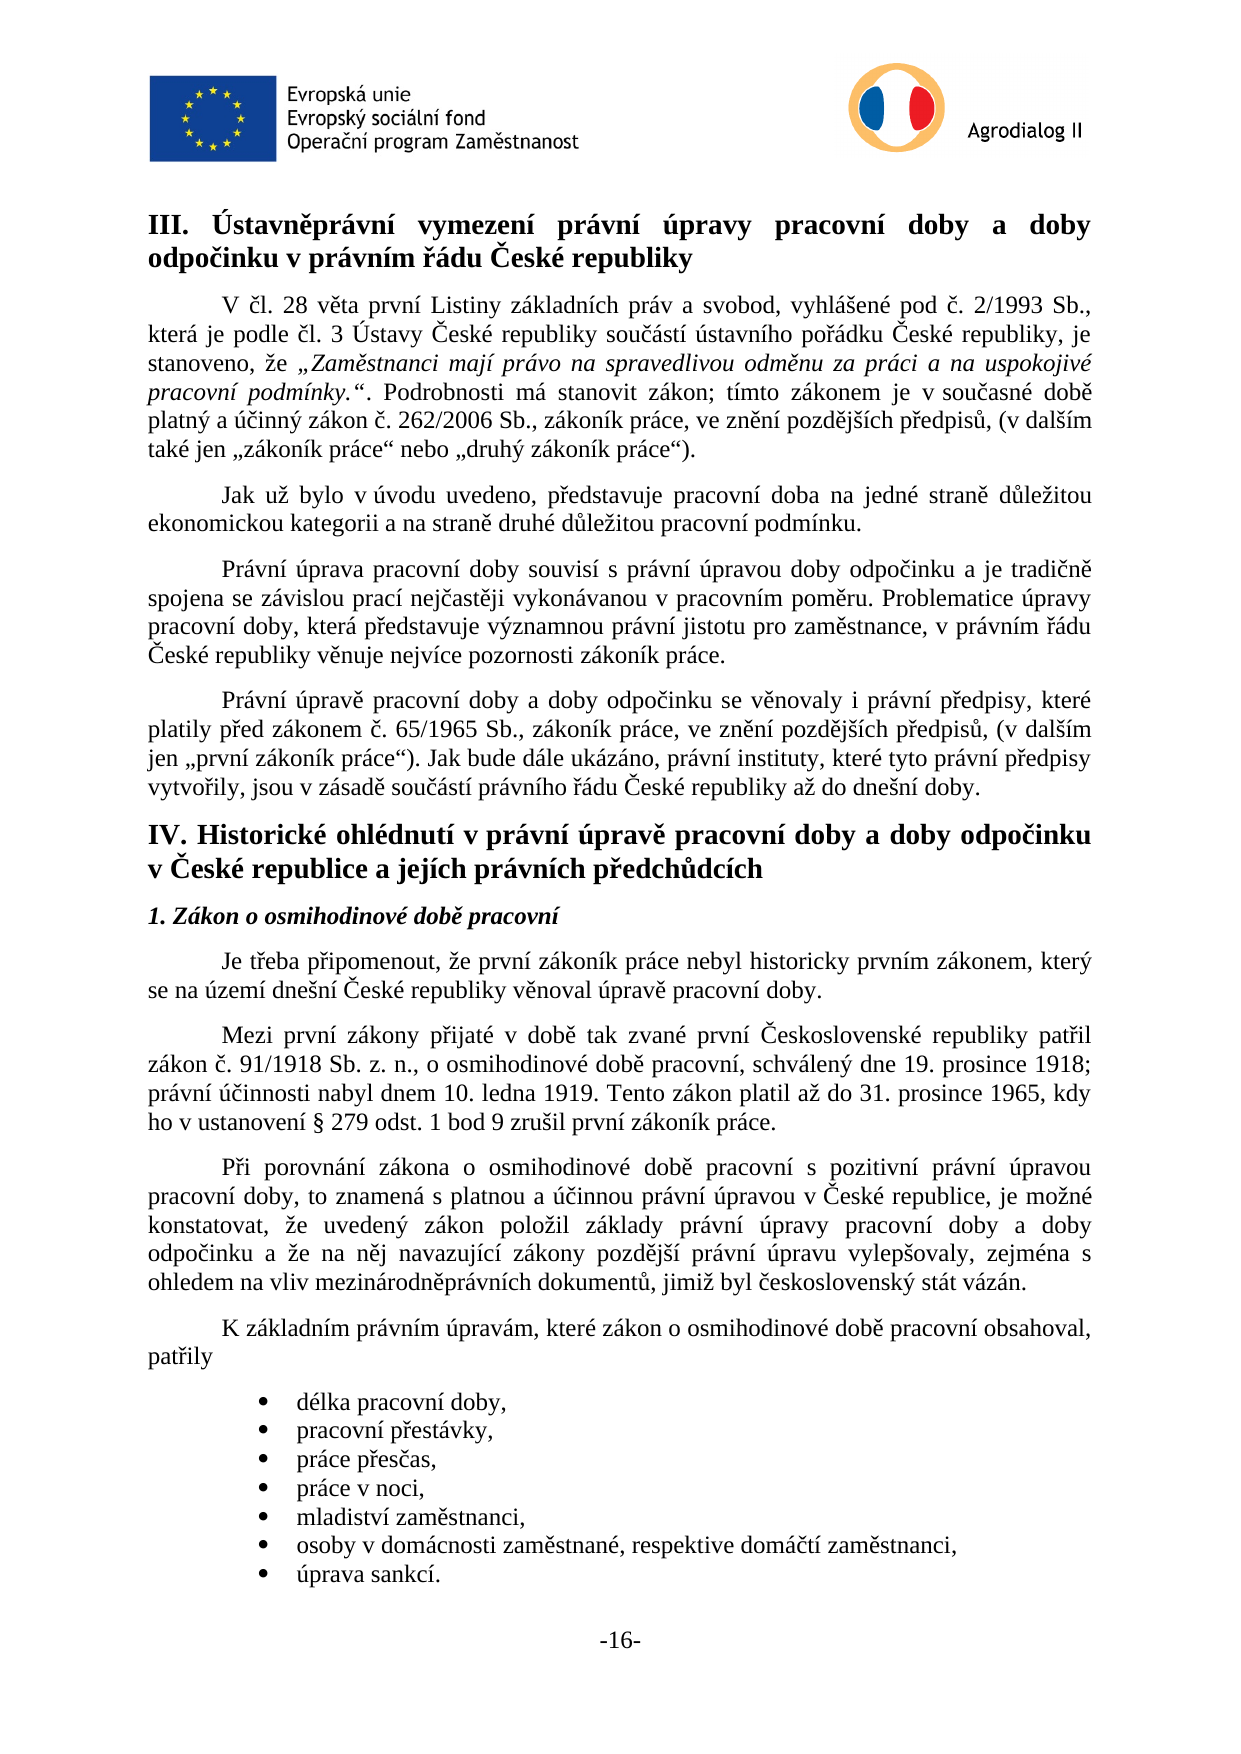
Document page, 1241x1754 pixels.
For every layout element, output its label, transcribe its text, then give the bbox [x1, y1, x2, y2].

list práce přesčas, [259, 1444, 1092, 1473]
picture [147, 73, 579, 164]
text Právní úprava pracovní doby souvisí s právní úpravou doby odpočinku a je tradičně spojena se závislou prací nejčastěji vykonávanou v pracovním poměru. Problematice úpravy pracovní doby, která představuje významnou právní jistotu pro zaměstnance, v právním řádu České republiky věnuje nejvíce pozornosti zákoník práce. [148, 554, 1092, 669]
text 1. Zákon o osmihodinové době pracovní [148, 901, 1092, 930]
picture [833, 53, 1089, 157]
list mladiství zaměstnanci, [259, 1502, 1092, 1531]
text V čl. 28 věta první Listiny základních práv a svobod, vyhlášené pod č. 2/1993 Sb., která je podle čl. 3 Ústavy České republiky součástí ústavního pořádku České republiky, je stanoveno, že „Zaměstnanci mají právo na spravedlivou odměnu za práci a na uspokojivé pracovní podmínky.“. Podrobnosti má stanovit zákon; tímto zákonem je v současné době platný a účinný zákon č. 262/2006 Sb., zákoník práce, ve znění pozdějších předpisů, (v dalším také jen „zákoník práce“ nebo „druhý zákoník práce“). [148, 291, 1092, 463]
list délka pracovní doby, [259, 1387, 1092, 1416]
text K základním právním úpravám, které zákon o osmihodinové době pracovní obsahoval, patřily [148, 1313, 1092, 1370]
list práce v noci, [259, 1473, 1092, 1502]
text Jak už bylo v úvodu uvedeno, představuje pracovní doba na jedné straně důležitou ekonomickou kategorii a na straně druhé důležitou pracovní podmínku. [148, 480, 1092, 537]
text IV. Historické ohlédnutí v právní úpravě pracovní doby a doby odpočinku v České republice a jejích právních předchůdcích [148, 817, 1092, 884]
text Je třeba připomenout, že první zákoník práce nebyl historicky prvním zákonem, který se na území dnešní České republiky věnoval úpravě pracovní doby. [148, 946, 1092, 1004]
list osoby v domácnosti zaměstnané, respektive domáčtí zaměstnanci, [259, 1531, 1092, 1559]
text Právní úpravě pracovní doby a doby odpočinku se věnovaly i právní předpisy, které platily před zákonem č. 65/1965 Sb., zákoník práce, ve znění pozdějších předpisů, (v dalším jen „první zákoník práce“). Jak bude dále ukázáno, právní instituty, které tyto právní předpisy vytvořily, jsou v zásadě součástí právního řádu České republiky až do dnešní doby. [148, 686, 1092, 801]
text Při porovnání zákona o osmihodinové době pracovní s pozitivní právní úpravou pracovní doby, to znamená s platnou a účinnou právní úpravou v České republice, je možné konstatovat, že uvedený zákon položil základy právní úpravy pracovní doby a doby odpočinku a že na něj navazující zákony pozdější právní úpravu vylepšovaly, zejména s ohledem na vliv mezinárodněprávních dokumentů, jimiž byl československý stát vázán. [148, 1152, 1092, 1296]
text Mezi první zákony přijaté v době tak zvané první Československé republiky patřil zákon č. 91/1918 Sb. z. n., o osmihodinové době pracovní, schválený dne 19. prosince 1918; právní účinnosti nabyl dnem 10. ledna 1919. Tento zákon platil až do 31. prosince 1965, kdy ho v ustanovení § 279 odst. 1 bod 9 zrušil první zákoník práce. [148, 1021, 1092, 1136]
text III. Ústavněprávní vymezení právní úpravy pracovní doby a doby odpočinku v právním řádu České republiky [148, 207, 1092, 274]
list úprava sankcí. [259, 1559, 1092, 1588]
list pracovní přestávky, [259, 1416, 1092, 1444]
